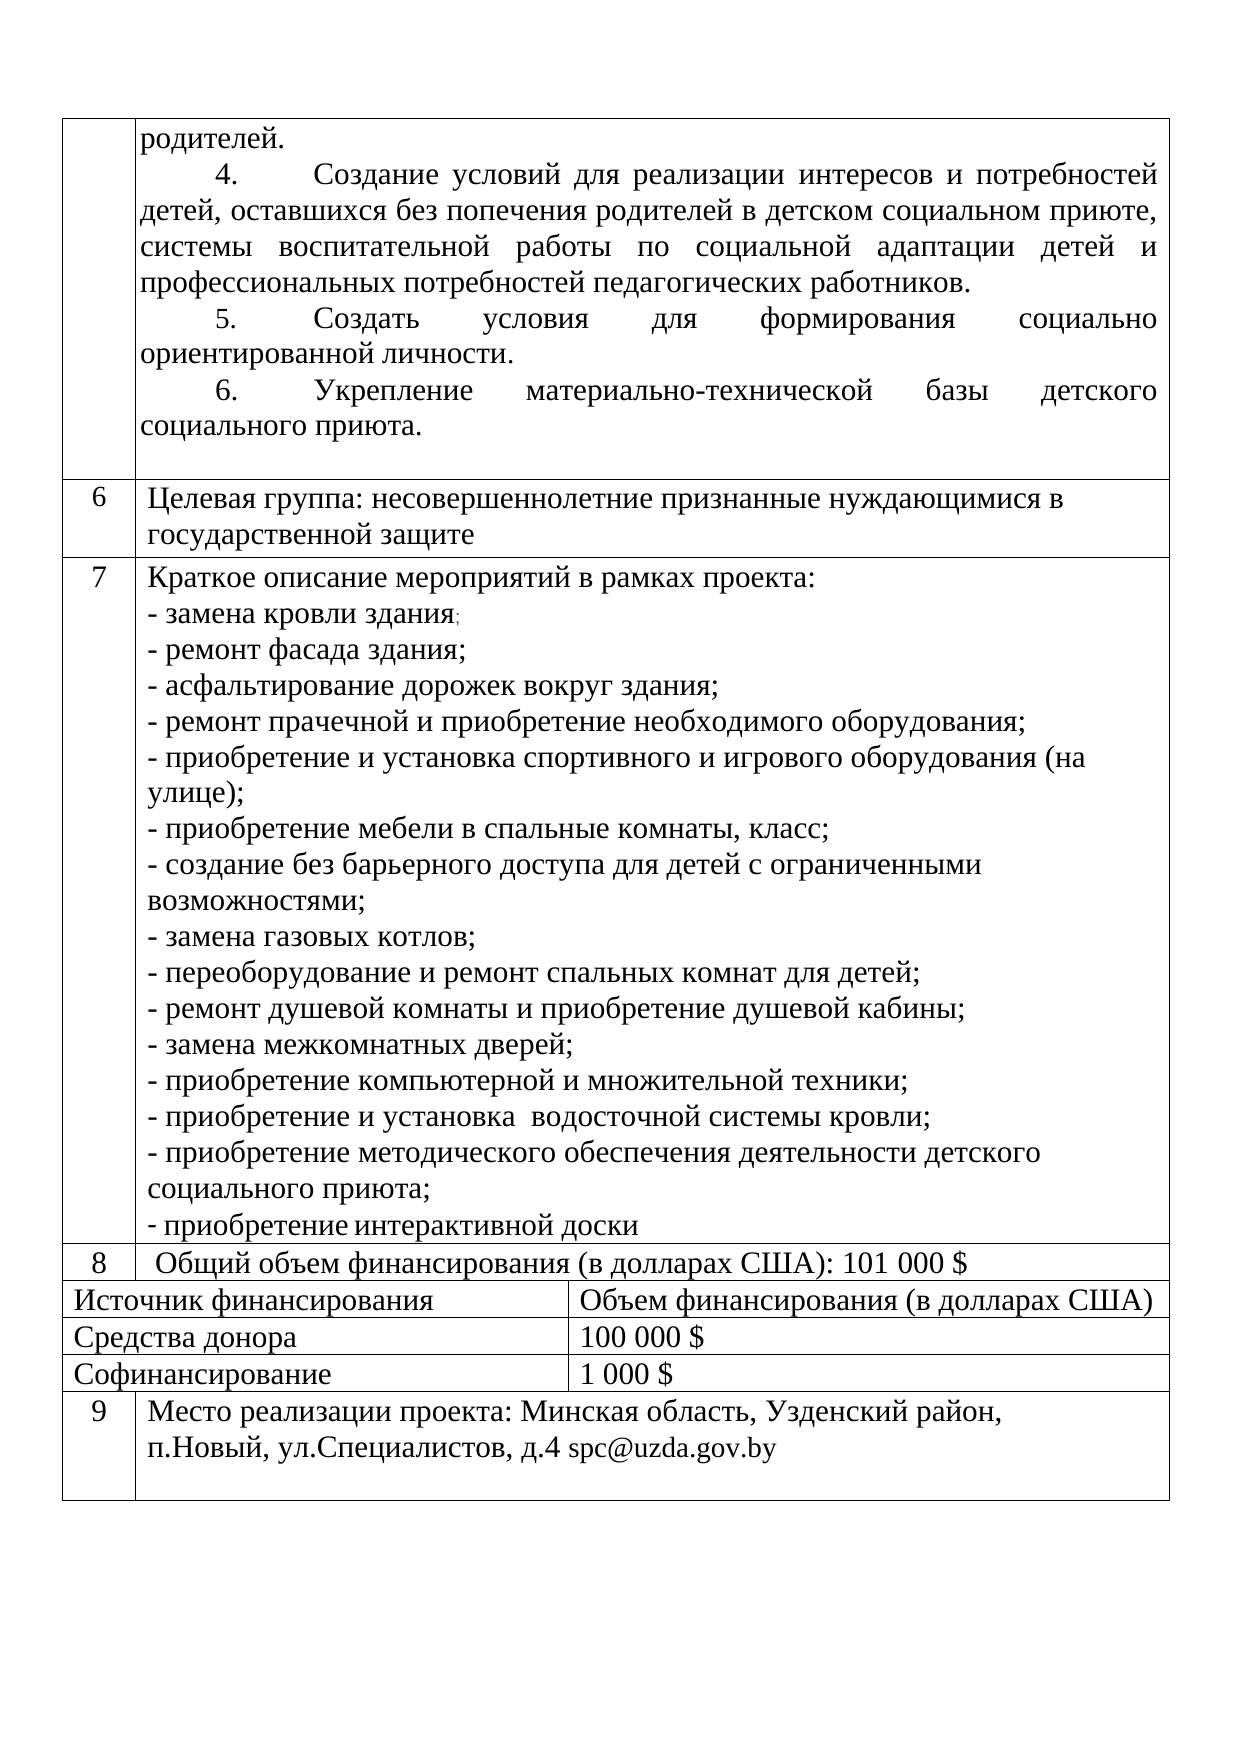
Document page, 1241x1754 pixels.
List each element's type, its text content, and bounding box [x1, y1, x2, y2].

table_cell Источник финансирования [63, 1281, 568, 1317]
table_cell Объем финансирования (в долларах США) [569, 1281, 1169, 1317]
table_cell 6 [63, 480, 135, 557]
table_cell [136, 119, 1169, 478]
table_cell Средства донора [63, 1318, 568, 1354]
table_cell Краткое описание мероприятий в рамках проекта: - замена кровли здания; - ремонт фасада здания; - асфальтирование дорожек вокруг здания; - ремонт прачечной и приобретение необходимого оборудования; - приобретение и установка спортивного и игрового оборудования (на улице); - приобретение мебели в спальные комнаты, класс; - создание без барьерного доступа для детей с ограниченными возможностями; - замена газовых котлов; - переоборудование и ремонт спальных комнат для детей; - ремонт душевой комнаты и приобретение душевой кабины; - замена межкомнатных дверей; - приобретение компьютерной и множительной техники; - приобретение и установка водосточной системы кровли; - приобретение методического обеспечения деятельности детского социального приюта; - приобретение интерактивной доски [136, 558, 1169, 1243]
table_cell 5 [63, 119, 135, 478]
table_cell 1 000 $ [569, 1355, 1169, 1391]
table_cell 8 [63, 1244, 135, 1280]
table_cell 9 [63, 1392, 135, 1500]
table_cell Место реализации проекта: Минская область, Узденский район, п.Новый, ул.Специалистов, д.4 spc@uzda.gov.by [136, 1392, 1169, 1500]
table_cell Целевая группа: несовершеннолетние признанные нуждающимися в государственной защите [136, 480, 1169, 557]
table_cell 7 [63, 558, 135, 1243]
table_cell Софинансирование [63, 1355, 568, 1391]
table_cell 100 000 $ [569, 1318, 1169, 1354]
table_cell Общий объем финансирования (в долларах США): 101 000 $ [136, 1244, 1169, 1280]
